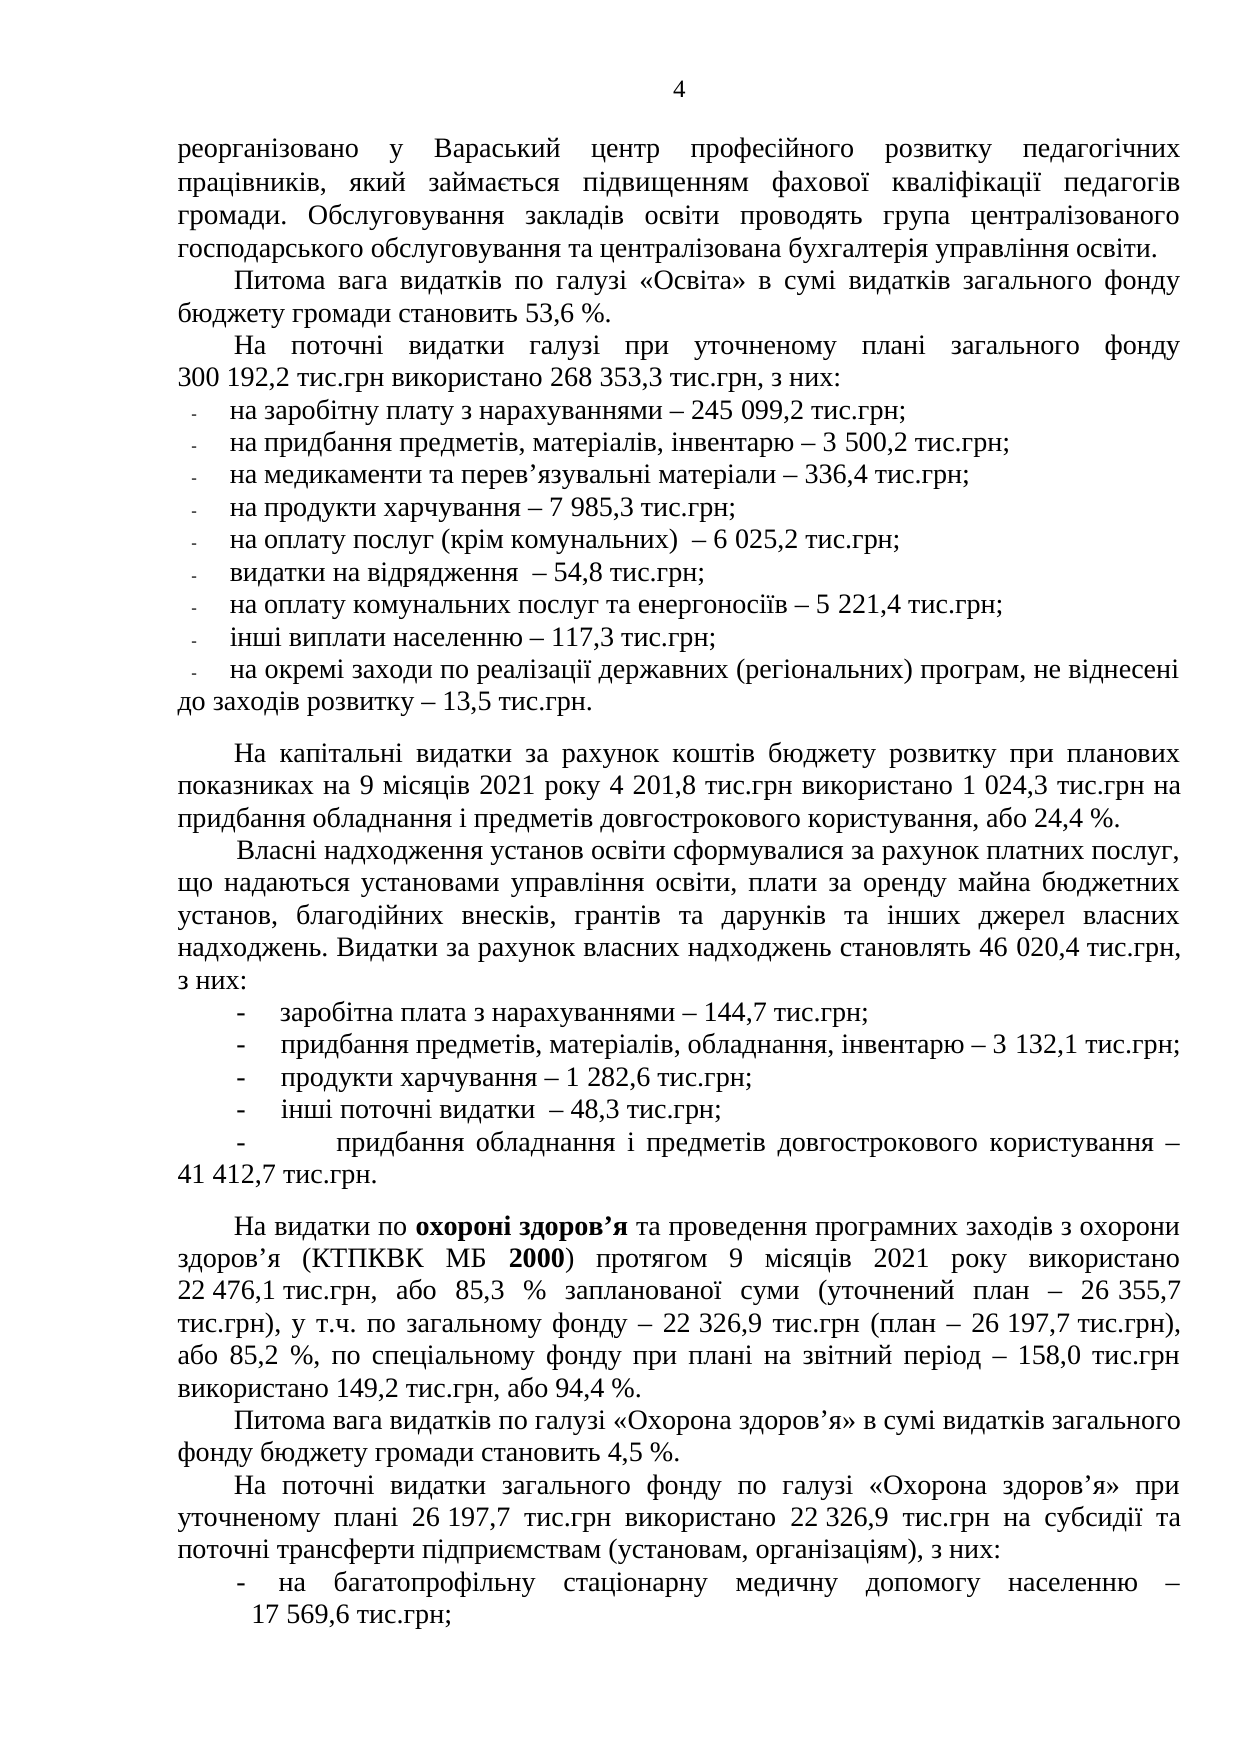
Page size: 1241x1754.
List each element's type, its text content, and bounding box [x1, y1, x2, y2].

list заробітна плата з нарахуваннями – 144,7 тис.грн; [236, 995, 1181, 1027]
list на окремі заходи по реалізації державних (регіональних) програм, не віднесені до заходів розвитку – 13,5 тис.грн. [177, 652, 1181, 717]
list придбання обладнання і предметів довгострокового користування – 41 412,7 тис.грн. [177, 1125, 1181, 1189]
list на оплату послуг (крім комунальних) – 6 025,2 тис.грн; [177, 522, 1181, 555]
text Питома вага видатків по галузі «Освіта» в сумі видатків загального фонду бюджету громади становить 53,6 %. [177, 263, 1181, 328]
text Питома вага видатків по галузі «Охорона здоров’я» в сумі видатків загального фонду бюджету громади становить 4,5 %. [177, 1403, 1181, 1468]
text На поточні видатки загального фонду по галузі «Охорона здоров’я» при уточненому плані 26 197,7 тис.грн використано 22 326,9 тис.грн на субсидії та поточні трансферти підприємствам (установам, організаціям), з них: [177, 1468, 1181, 1565]
list придбання предметів, матеріалів, обладнання, інвентарю – 3 132,1 тис.грн; [236, 1027, 1181, 1060]
list продукти харчування – 1 282,6 тис.грн; [236, 1060, 1181, 1092]
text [177, 131, 1181, 263]
text На капітальні видатки за рахунок коштів бюджету розвитку при планових показниках на 9 місяців 2021 року 4 201,8 тис.грн використано 1 024,3 тис.грн на придбання обладнання і предметів довгострокового користування, або 24,4 %. [177, 736, 1181, 833]
list на заробітну плату з нарахуваннями – 245 099,2 тис.грн; [177, 393, 1181, 425]
list видатки на відрядження – 54,8 тис.грн; [177, 555, 1181, 587]
list на оплату комунальних послуг та енергоносіїв – 5 221,4 тис.грн; [177, 587, 1181, 619]
list інші виплати населенню – 117,3 тис.грн; [177, 619, 1181, 652]
list на продукти харчування – 7 985,3 тис.грн; [177, 490, 1181, 522]
list на медикаменти та перев’язувальні матеріали – 336,4 тис.грн; [177, 458, 1181, 490]
text На поточні видатки галузі при уточненому плані загального фонду 300 192,2 тис.грн використано 268 353,3 тис.грн, з них: [177, 328, 1181, 393]
text На видатки по охороні здоров’я та проведення програмних заходів з охорони здоров’я (КТПКВК МБ 2000) протягом 9 місяців 2021 року використано 22 476,1 тис.грн, або 85,3 % запланованої суми (уточнений план – 26 355,7 тис.грн), у т.ч. по загальному фонду – 22 326,9 тис.грн (план – 26 197,7 тис.грн), або 85,2 %, по спеціальному фонду при плані на звітний період – 158,0 тис.грн використано 149,2 тис.грн, або 94,4 %. [177, 1209, 1181, 1403]
list на придбання предметів, матеріалів, інвентарю – 3 500,2 тис.грн; [177, 425, 1181, 458]
list на багатопрофільну стаціонарну медичну допомогу населенню – 17 569,6 тис.грн; [236, 1565, 1181, 1630]
list інші поточні видатки – 48,3 тис.грн; [236, 1092, 1181, 1125]
text Власні надходження установ освіти сформувалися за рахунок платних послуг, що надаються установами управління освіти, плати за оренду майна бюджетних установ, благодійних внесків, грантів та дарунків та інших джерел власних надходжень. Видатки за рахунок власних надходжень становлять 46 020,4 тис.грн, з них: [177, 833, 1181, 995]
